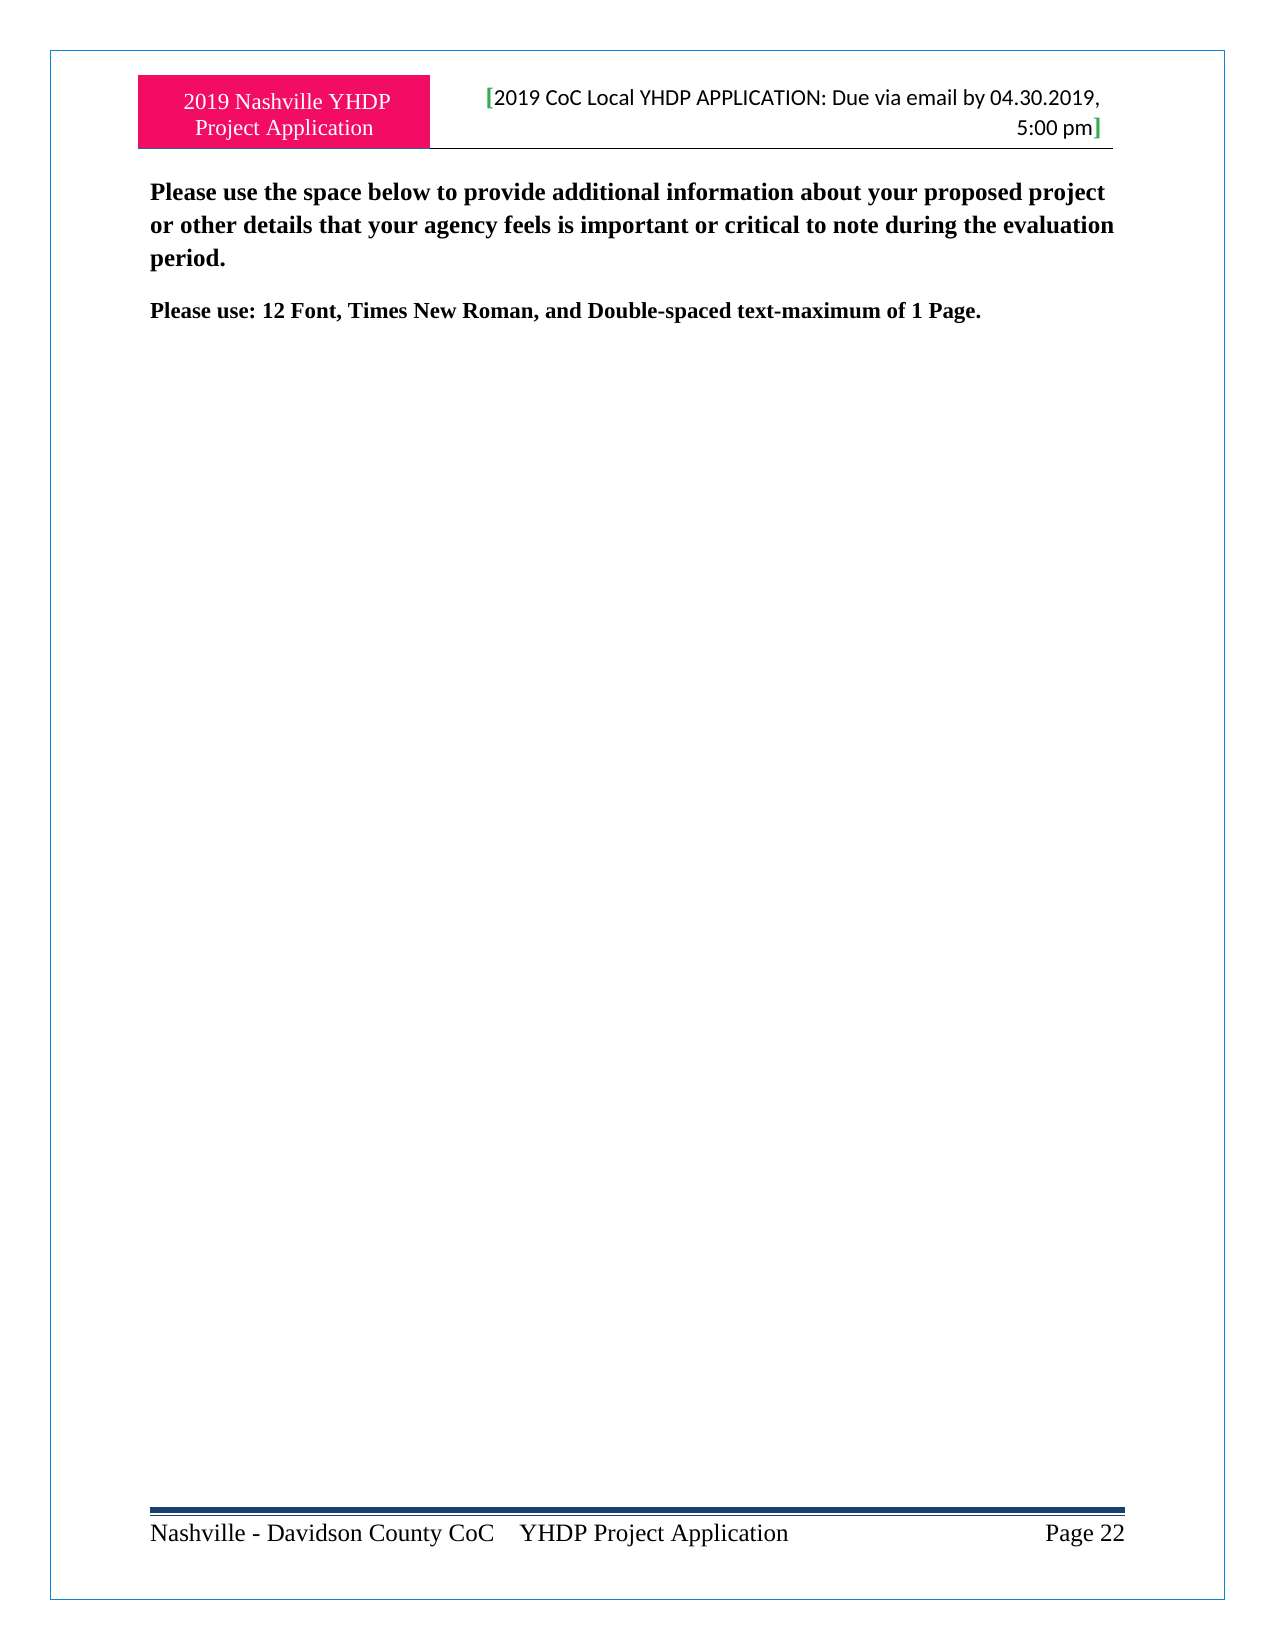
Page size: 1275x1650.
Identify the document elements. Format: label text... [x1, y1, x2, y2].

text Please use: 12 Font, Times New Roman, and Double-spaced text-maximum of 1 Page. [150, 297, 1125, 323]
text Please use the space below to provide additional information about your proposed project or other details that your agency feels is important or critical to note during the evaluation period. [150, 177, 1125, 272]
